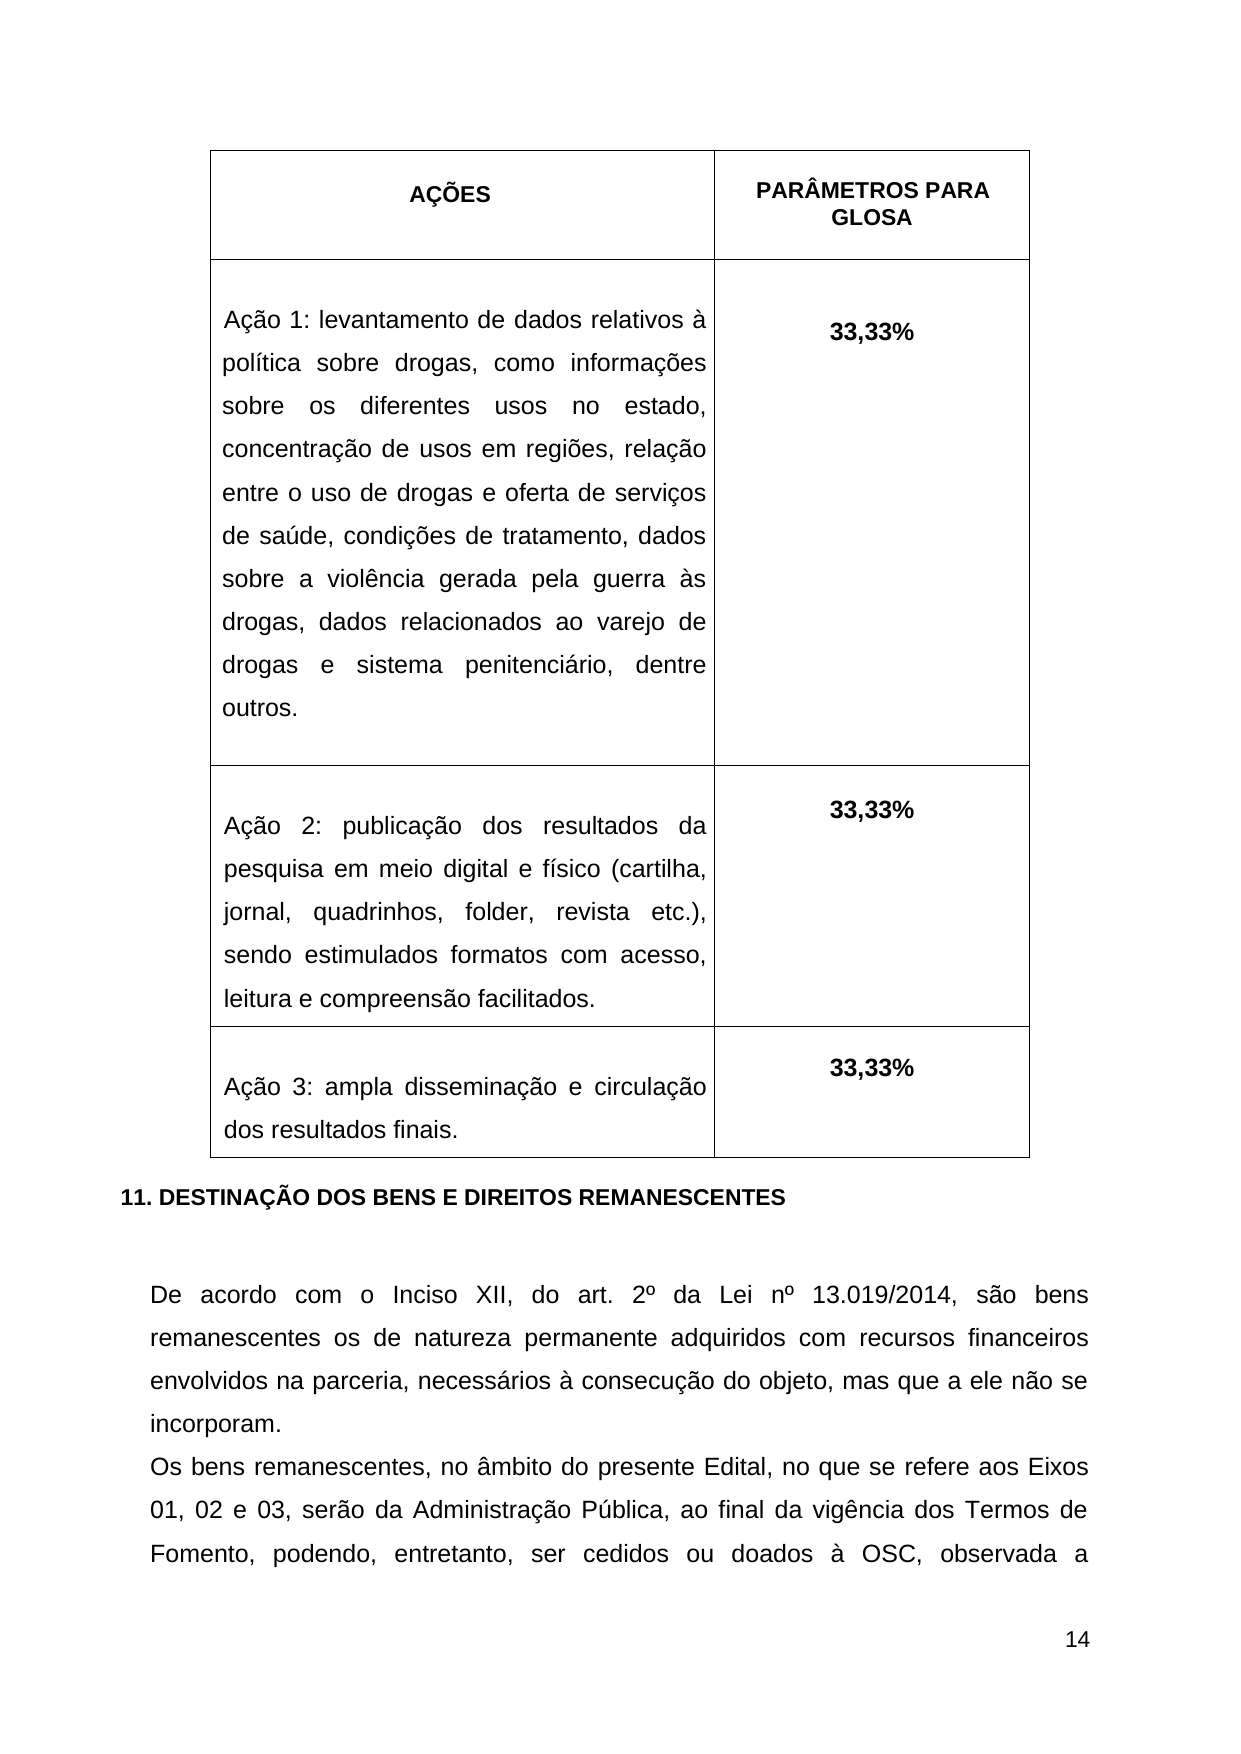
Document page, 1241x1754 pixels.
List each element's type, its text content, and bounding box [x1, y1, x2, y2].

text 11. DESTINAÇÃO DOS BENS E DIREITOS REMANESCENTES [120, 1184, 1090, 1210]
table_cell Ação 3: ampla disseminação e circulação dos resultados finais. [211, 1027, 714, 1157]
table_header AÇÕES [211, 151, 714, 259]
table_cell Ação 1: levantamento de dados relativos à política sobre drogas, como informações sobre os diferentes usos no estado, concentração de usos em regiões, relação entre o uso de drogas e oferta de serviços de saúde, condições de tratamento, dados sobre a violência gerada pela guerra às drogas, dados relacionados ao varejo de drogas e sistema penitenciário, dentre outros. [211, 260, 714, 765]
table_cell 33,33% [715, 1027, 1029, 1157]
table_header PARÂMETROS PARA GLOSA [715, 151, 1029, 259]
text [150, 1452, 1090, 1567]
table_cell Ação 2: publicação dos resultados da pesquisa em meio digital e físico (cartilha, jornal, quadrinhos, folder, revista etc.), sendo estimulados formatos com acesso, leitura e compreensão facilitados. [211, 766, 714, 1026]
table_cell 33,33% [715, 260, 1029, 765]
text De acordo com o Inciso XII, do art. 2º da Lei nº 13.019/2014, são bens remanescentes os de natureza permanente adquiridos com recursos financeiros envolvidos na parceria, necessários à consecução do objeto, mas que a ele não se incorporam. [150, 1280, 1090, 1438]
table_cell 33,33% [715, 766, 1029, 1026]
